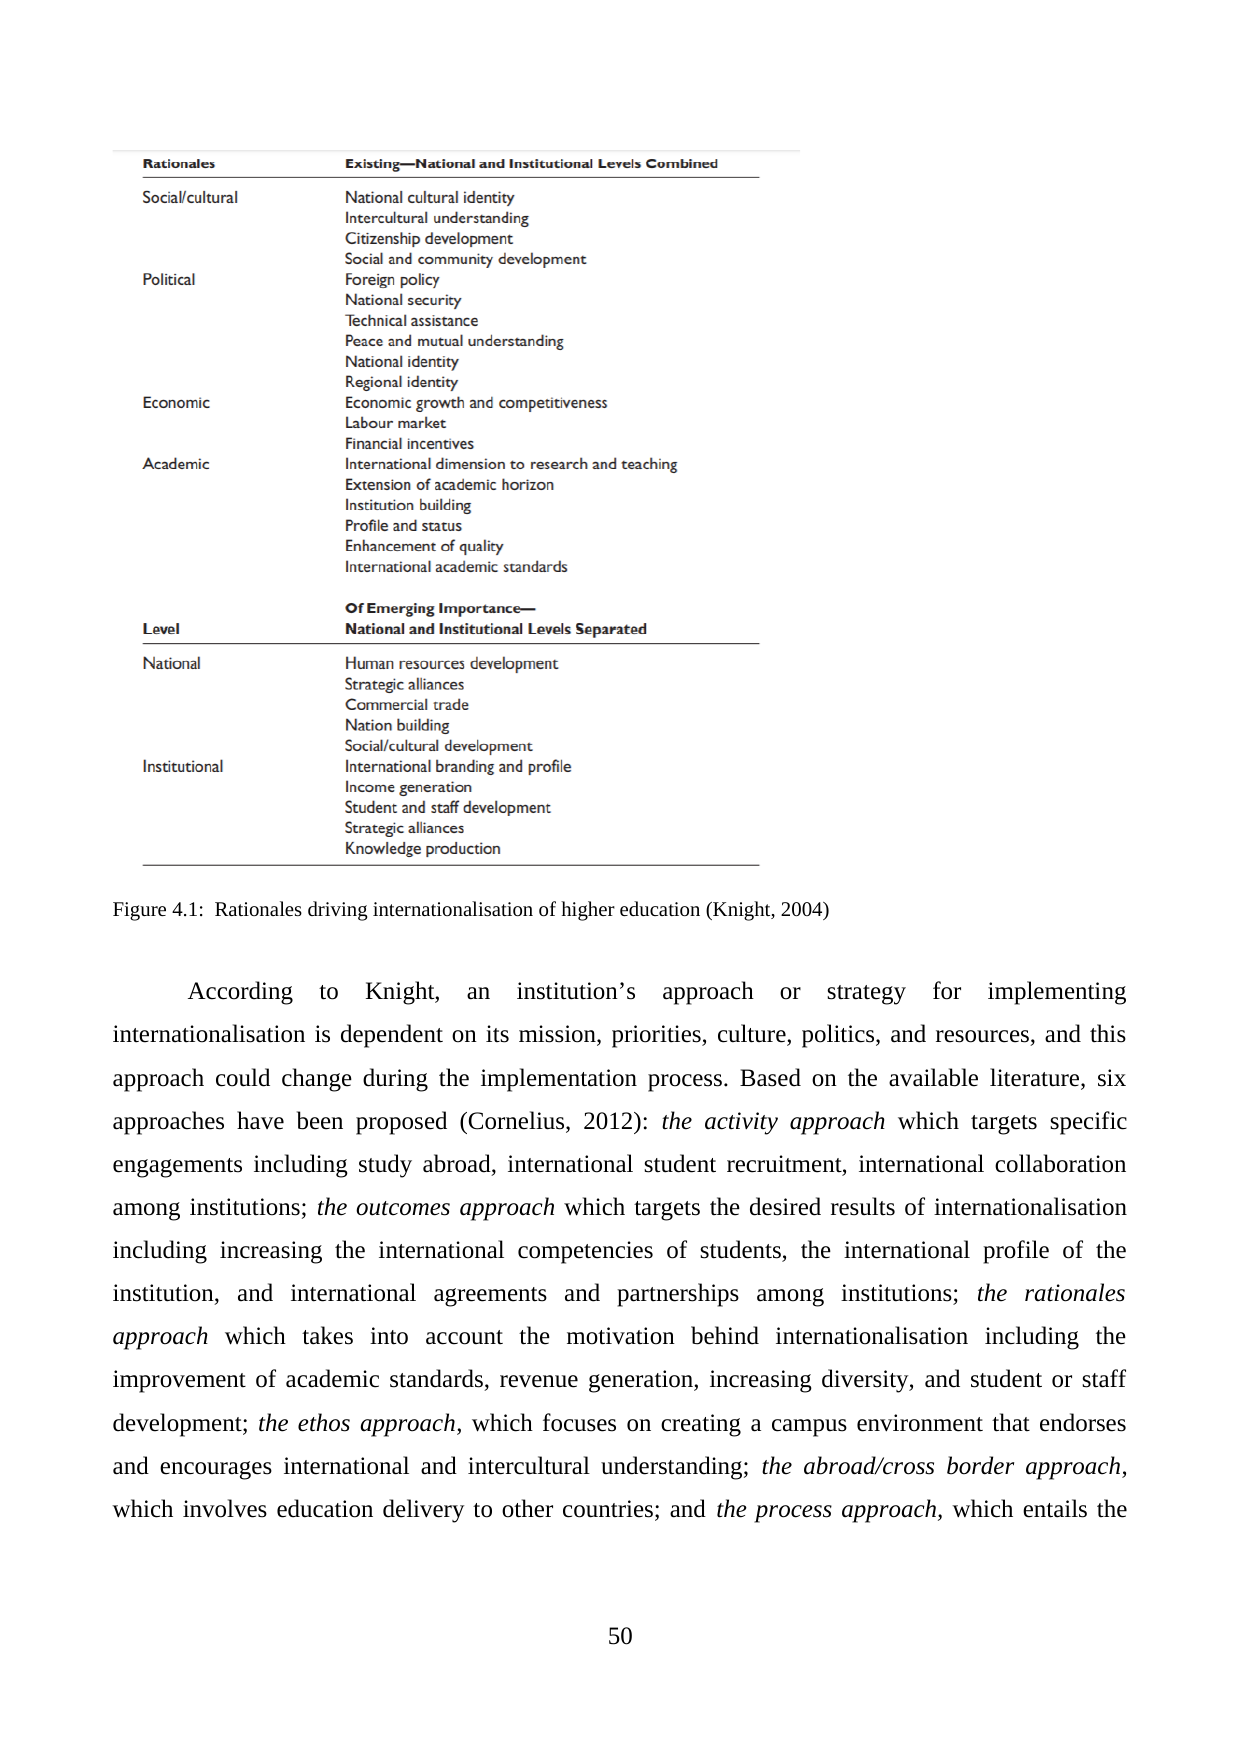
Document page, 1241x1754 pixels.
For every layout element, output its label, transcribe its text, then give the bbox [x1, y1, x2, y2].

picture [112, 150, 800, 883]
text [112, 976, 1128, 1523]
text Figure 4.1: Rationales driving internationalisation of higher education (Knight, 2004) [112, 897, 1128, 921]
